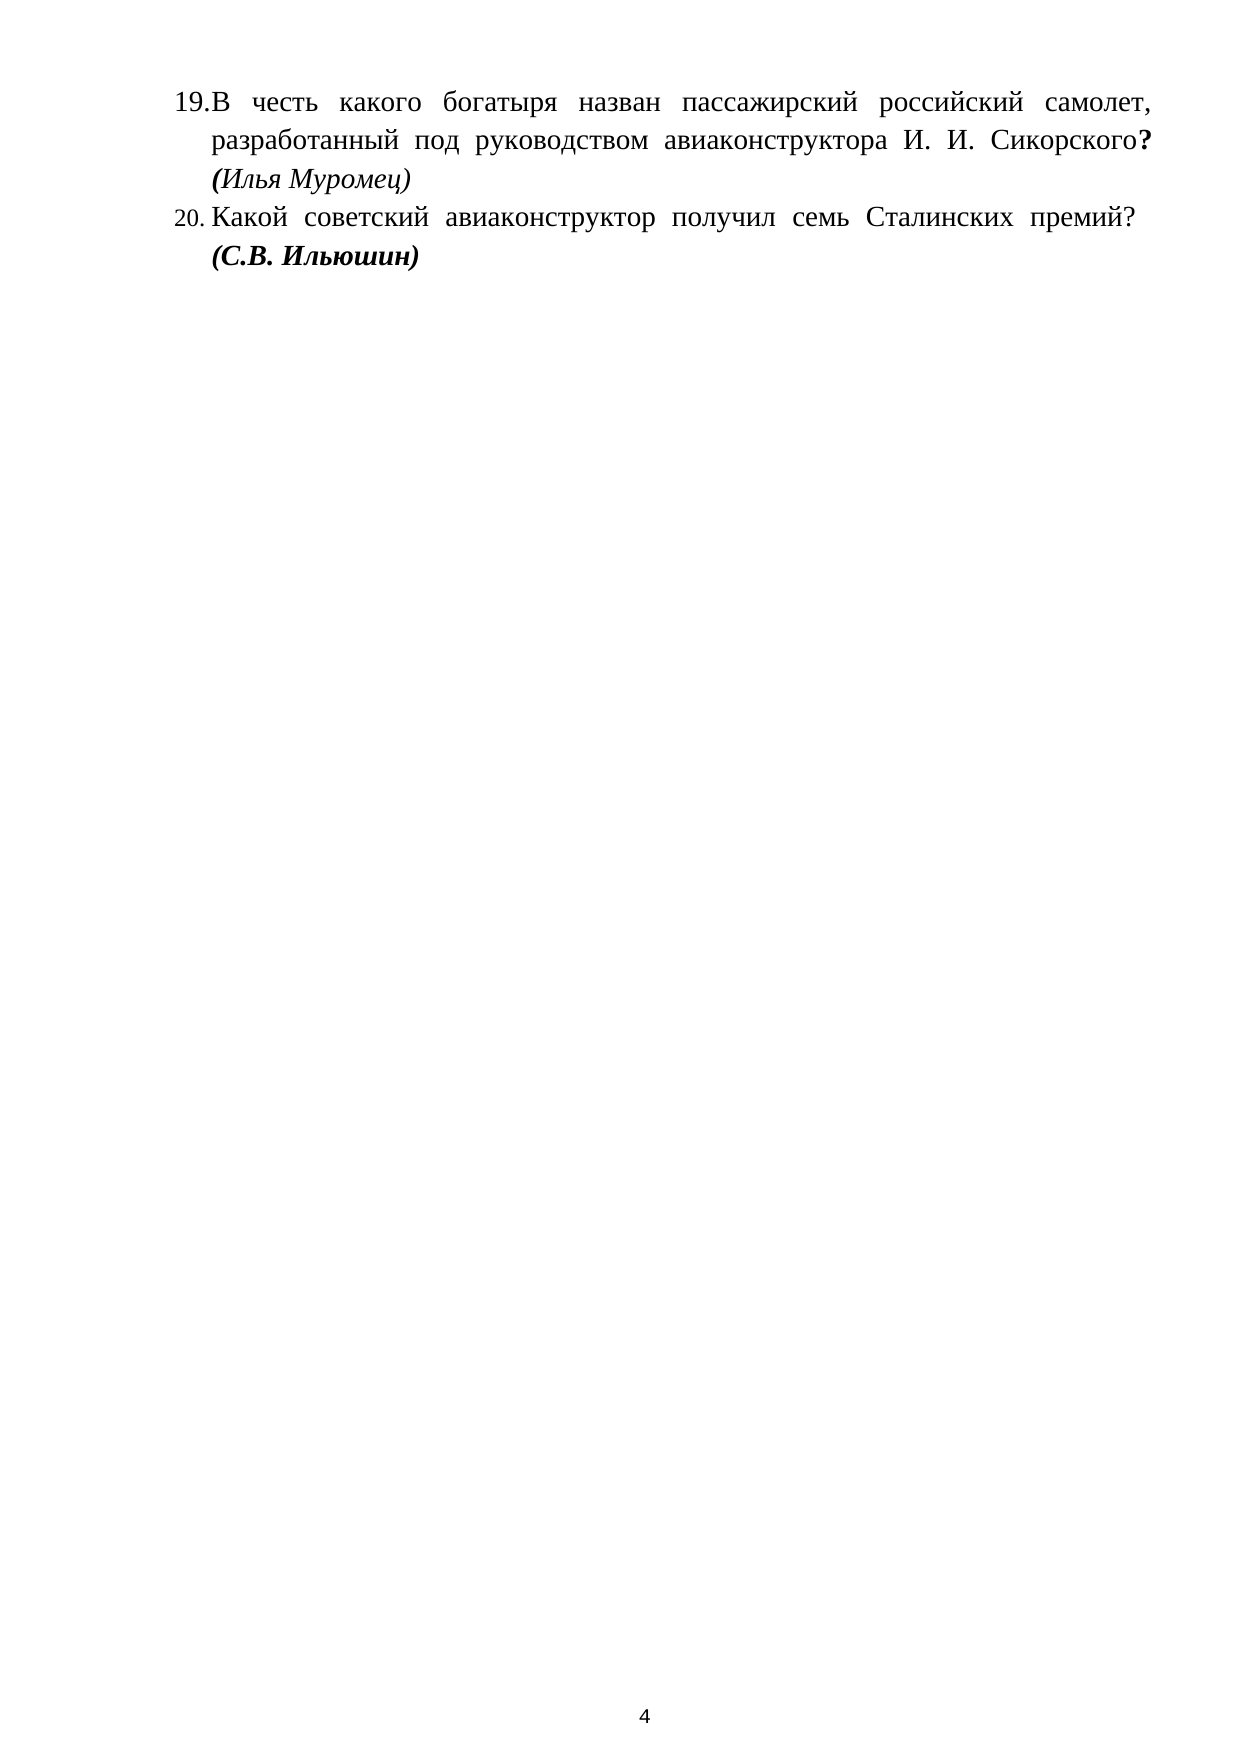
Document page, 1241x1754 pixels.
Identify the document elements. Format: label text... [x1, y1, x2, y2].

list Какой советский авиаконструктор получил семь Сталинских премий? (С.В. Ильюшин) [174, 199, 1152, 271]
list В честь какого богатыря назван пассажирский российский самолет, разработанный под руководством авиаконструктора И. И. Сикорского? (Илья Муромец) [174, 84, 1152, 194]
